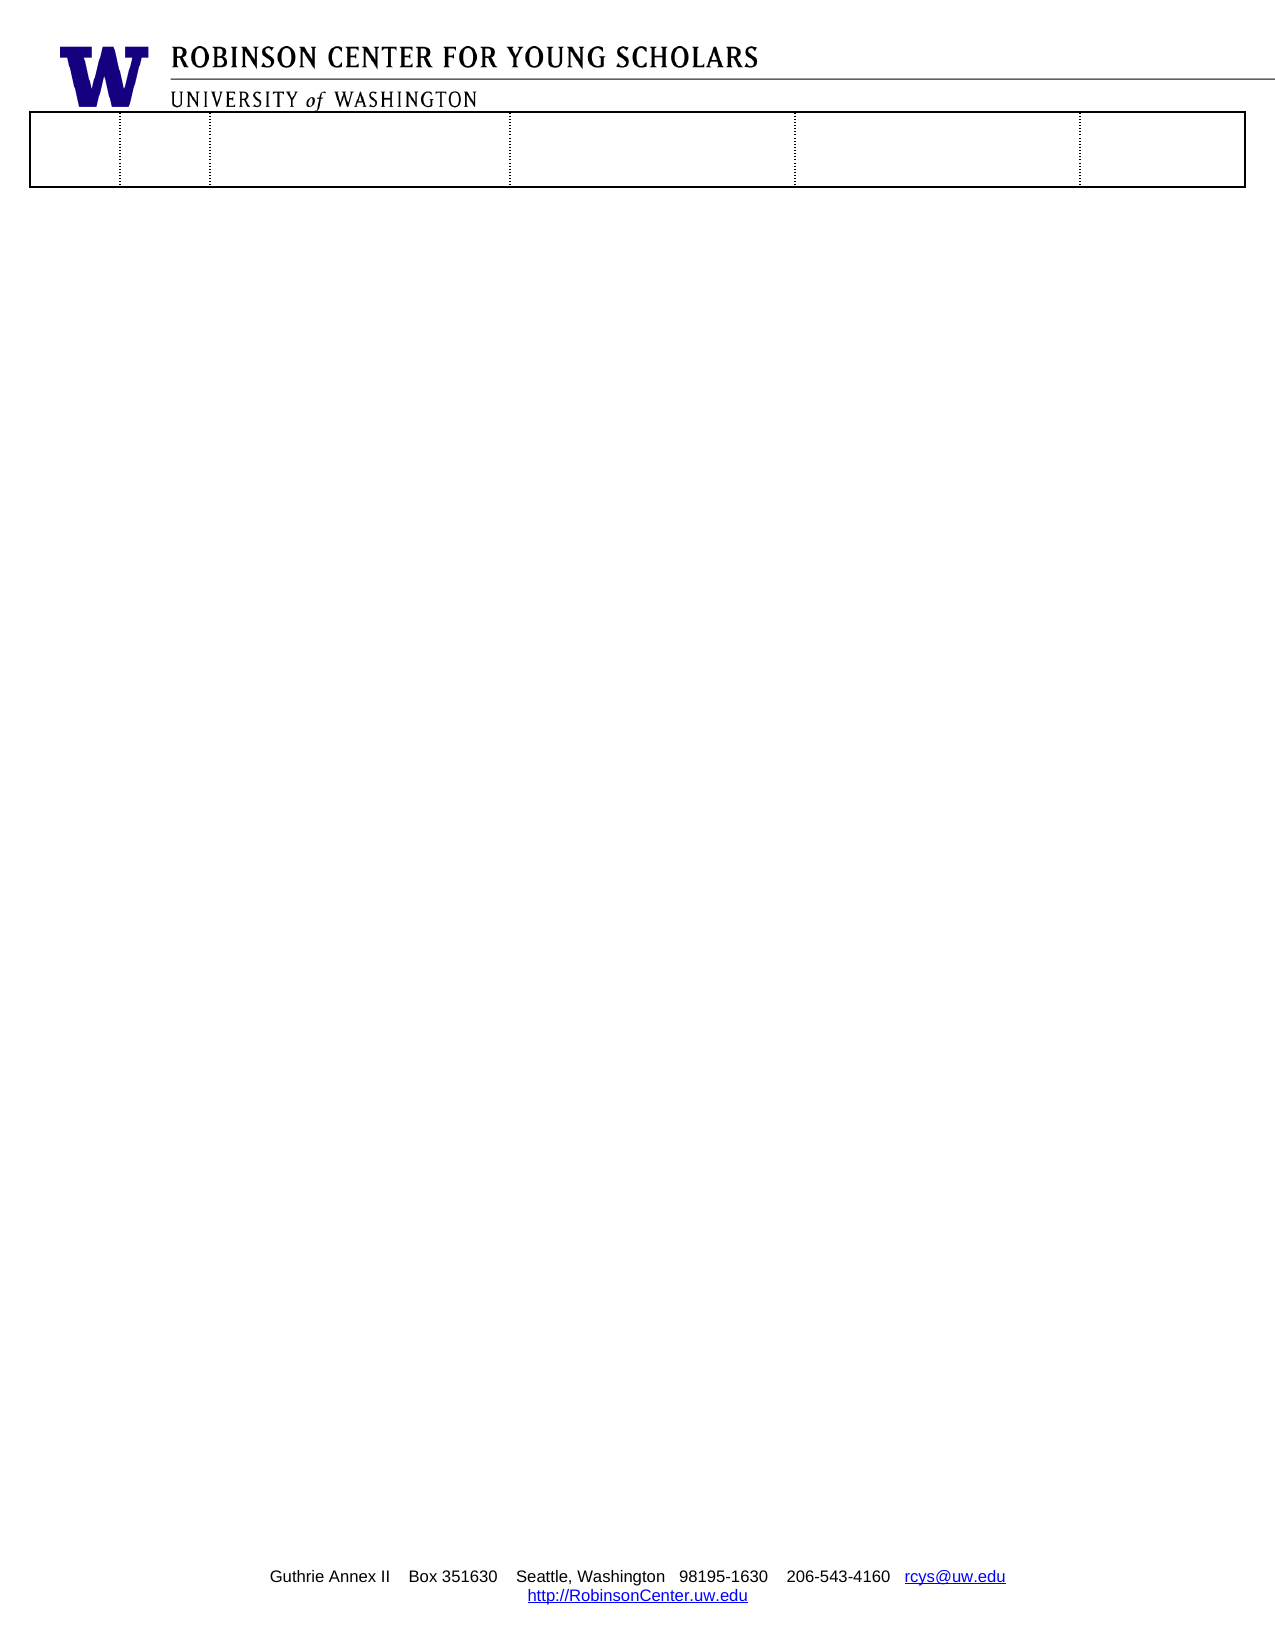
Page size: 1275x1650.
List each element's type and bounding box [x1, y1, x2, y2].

picture [60, 46, 1275, 112]
table_cell [510, 113, 795, 186]
table_cell [1080, 113, 1244, 186]
table_cell [120, 113, 210, 186]
table_cell [31, 113, 120, 186]
table_cell [210, 113, 510, 186]
table_cell [795, 113, 1080, 186]
